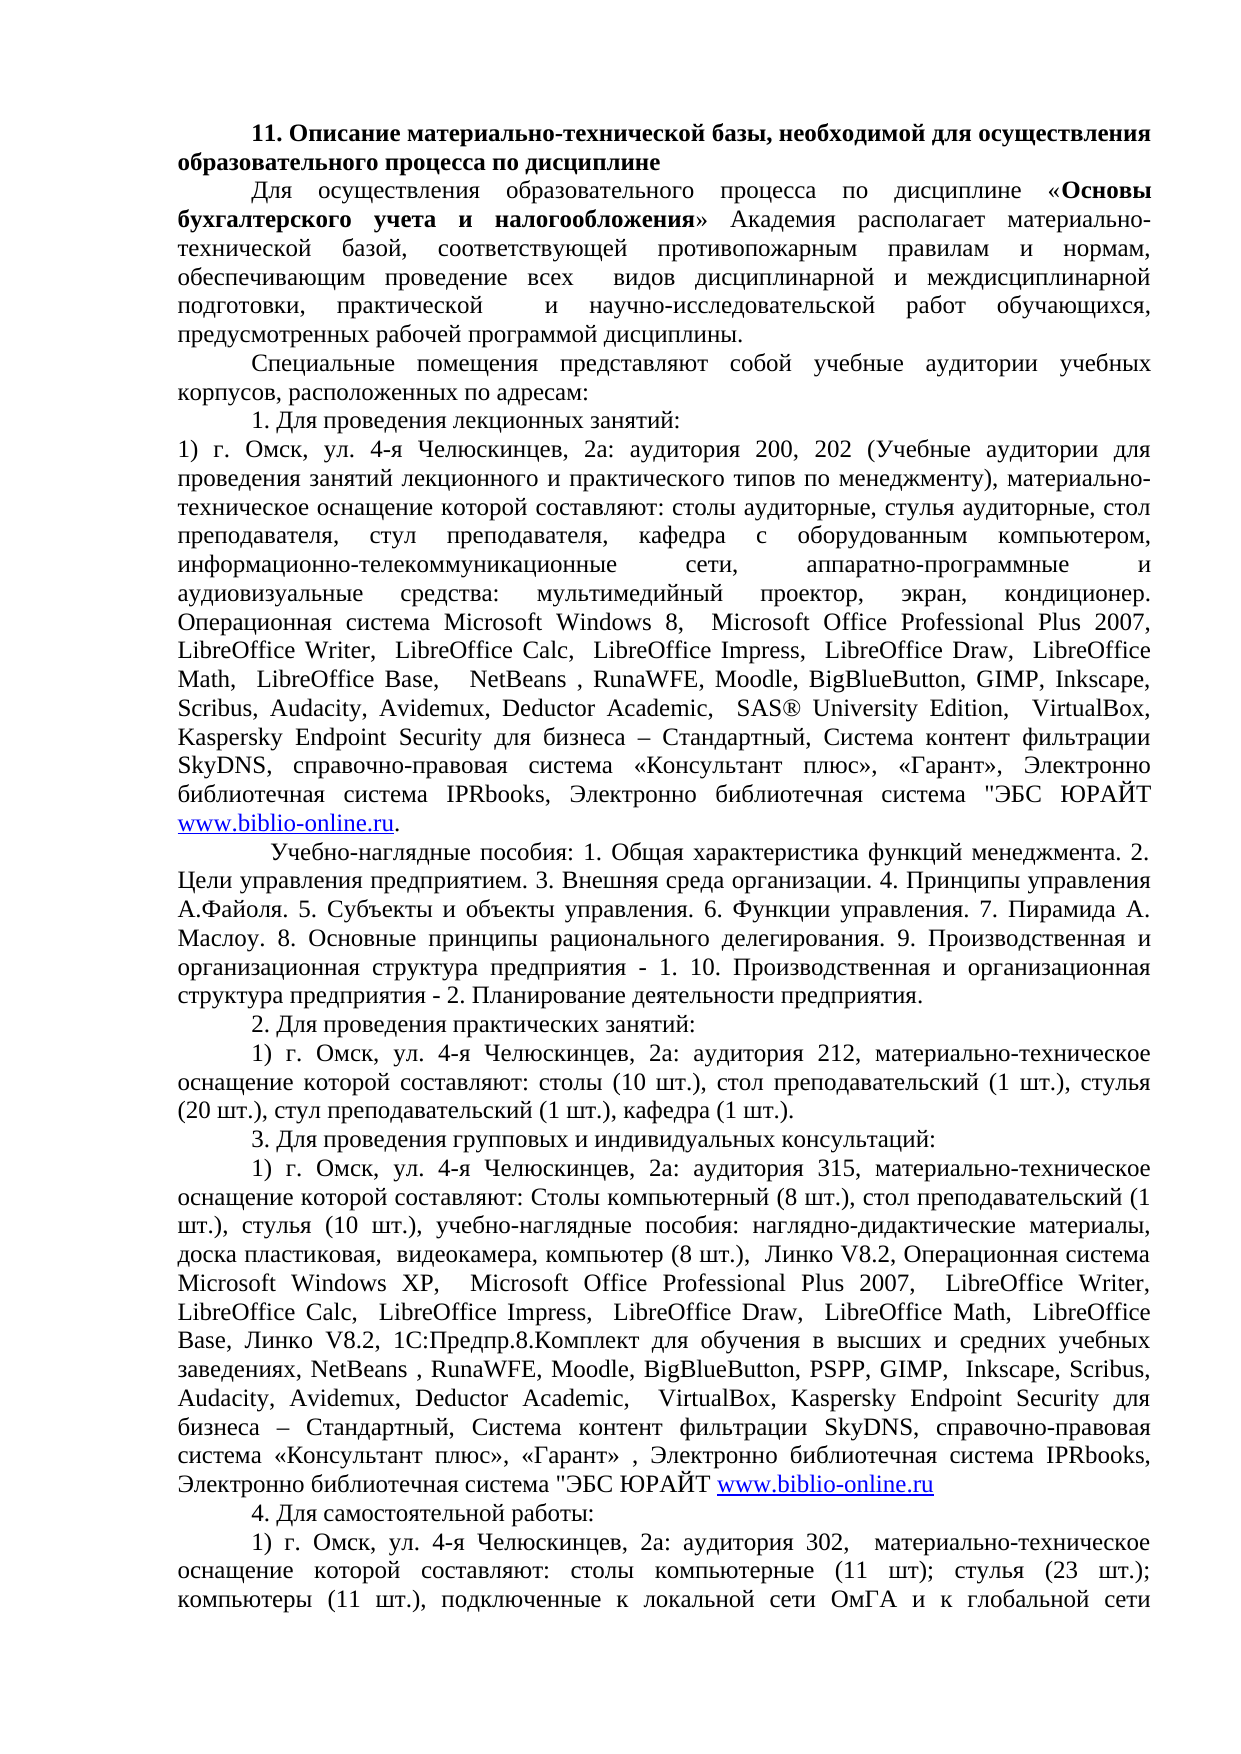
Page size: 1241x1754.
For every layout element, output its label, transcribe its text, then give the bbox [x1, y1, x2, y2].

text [177, 1527, 1152, 1613]
text Для осуществления образовательного процесса по дисциплине «Основы бухгалтерского учета и налогообложения» Академия располагает материально-технической базой, соответствующей противопожарным правилам и нормам, обеспечивающим проведение всех видов дисциплинарной и междисциплинарной подготовки, практической и научно-исследовательской работ обучающихся, предусмотренных рабочей программой дисциплины. [177, 176, 1152, 348]
text 1) г. Омск, ул. 4-я Челюскинцев, 2а: аудитория 212, материально-техническое оснащение которой составляют: столы (10 шт.), стол преподавательский (1 шт.), стулья (20 шт.), стул преподавательский (1 шт.), кафедра (1 шт.). [177, 1038, 1152, 1124]
text 1) г. Омск, ул. 4-я Челюскинцев, 2а: аудитория 200, 202 (Учебные аудитории для проведения занятий лекционного и практического типов по менеджменту), материально-техническое оснащение которой составляют: столы аудиторные, стулья аудиторные, стол преподавателя, стул преподавателя, кафедра с оборудованным компьютером, информационно-телекоммуникационные сети, аппаратно-программные и аудиовизуальные средства: мультимедийный проектор, экран, кондиционер. Операционная система Microsoft Windows 8, Microsoft Office Professional Plus 2007, LibreOffice Writer, LibreOffice Calc, LibreOffice Impress, LibreOffice Draw, LibreOffice Math, LibreOffice Base, NetBeans , RunaWFE, Moodle, BigBlueButton, GIMP, Inkscape, Scribus, Audacity, Avidemux, Deductor Academic, SAS® University Edition, VirtualBox, Kaspersky Endpoint Security для бизнеса – Стандартный, Система контент фильтрации SkyDNS, справочно-правовая система «Консультант плюс», «Гарант», Электронно библиотечная система IPRbooks, Электронно библиотечная система "ЭБС ЮРАЙТ www.biblio-online.ru. [177, 434, 1152, 837]
text 1) г. Омск, ул. 4-я Челюскинцев, 2а: аудитория 315, материально-техническое оснащение которой составляют: Столы компьютерный (8 шт.), стол преподавательский (1 шт.), стулья (10 шт.), учебно-наглядные пособия: наглядно-дидактические материалы, доска пластиковая, видеокамера, компьютер (8 шт.), Линко V8.2, Операционная система Microsoft Windows XP, Microsoft Office Professional Plus 2007, LibreOffice Writer, LibreOffice Calc, LibreOffice Impress, LibreOffice Draw, LibreOffice Math, LibreOffice Base, Линко V8.2, 1С:Предпр.8.Комплект для обучения в высших и средних учебных заведениях, NetBeans , RunaWFE, Moodle, BigBlueButton, PSPP, GIMP, Inkscape, Scribus, Audacity, Avidemux, Deductor Academic, VirtualBox, Kaspersky Endpoint Security для бизнеса – Стандартный, Система контент фильтрации SkyDNS, справочно-правовая система «Консультант плюс», «Гарант» , Электронно библиотечная система IPRbooks, Электронно библиотечная система "ЭБС ЮРАЙТ www.biblio-online.ru [177, 1153, 1152, 1498]
text 1. Для проведения лекционных занятий: [177, 406, 1152, 434]
text 4. Для самостоятельной работы: [177, 1498, 1152, 1527]
text 11. Описание материально-технической базы, необходимой для осуществления образовательного процесса по дисциплине [177, 118, 1152, 176]
text 3. Для проведения групповых и индивидуальных консультаций: [177, 1124, 1152, 1153]
text Учебно-наглядные пособия: 1. Общая характеристика функций менеджмента. 2. Цели управления предприятием. 3. Внешняя среда организации. 4. Принципы управления А.Файоля. 5. Субъекты и объекты управления. 6. Функции управления. 7. Пирамида А. Маслоу. 8. Основные принципы рационального делегирования. 9. Производственная и организационная структура предприятия - 1. 10. Производственная и организационная структура предприятия - 2. Планирование деятельности предприятия. [177, 837, 1152, 1009]
text 2. Для проведения практических занятий: [177, 1009, 1152, 1038]
text Специальные помещения представляют собой учебные аудитории учебных корпусов, расположенных по адресам: [177, 348, 1152, 406]
